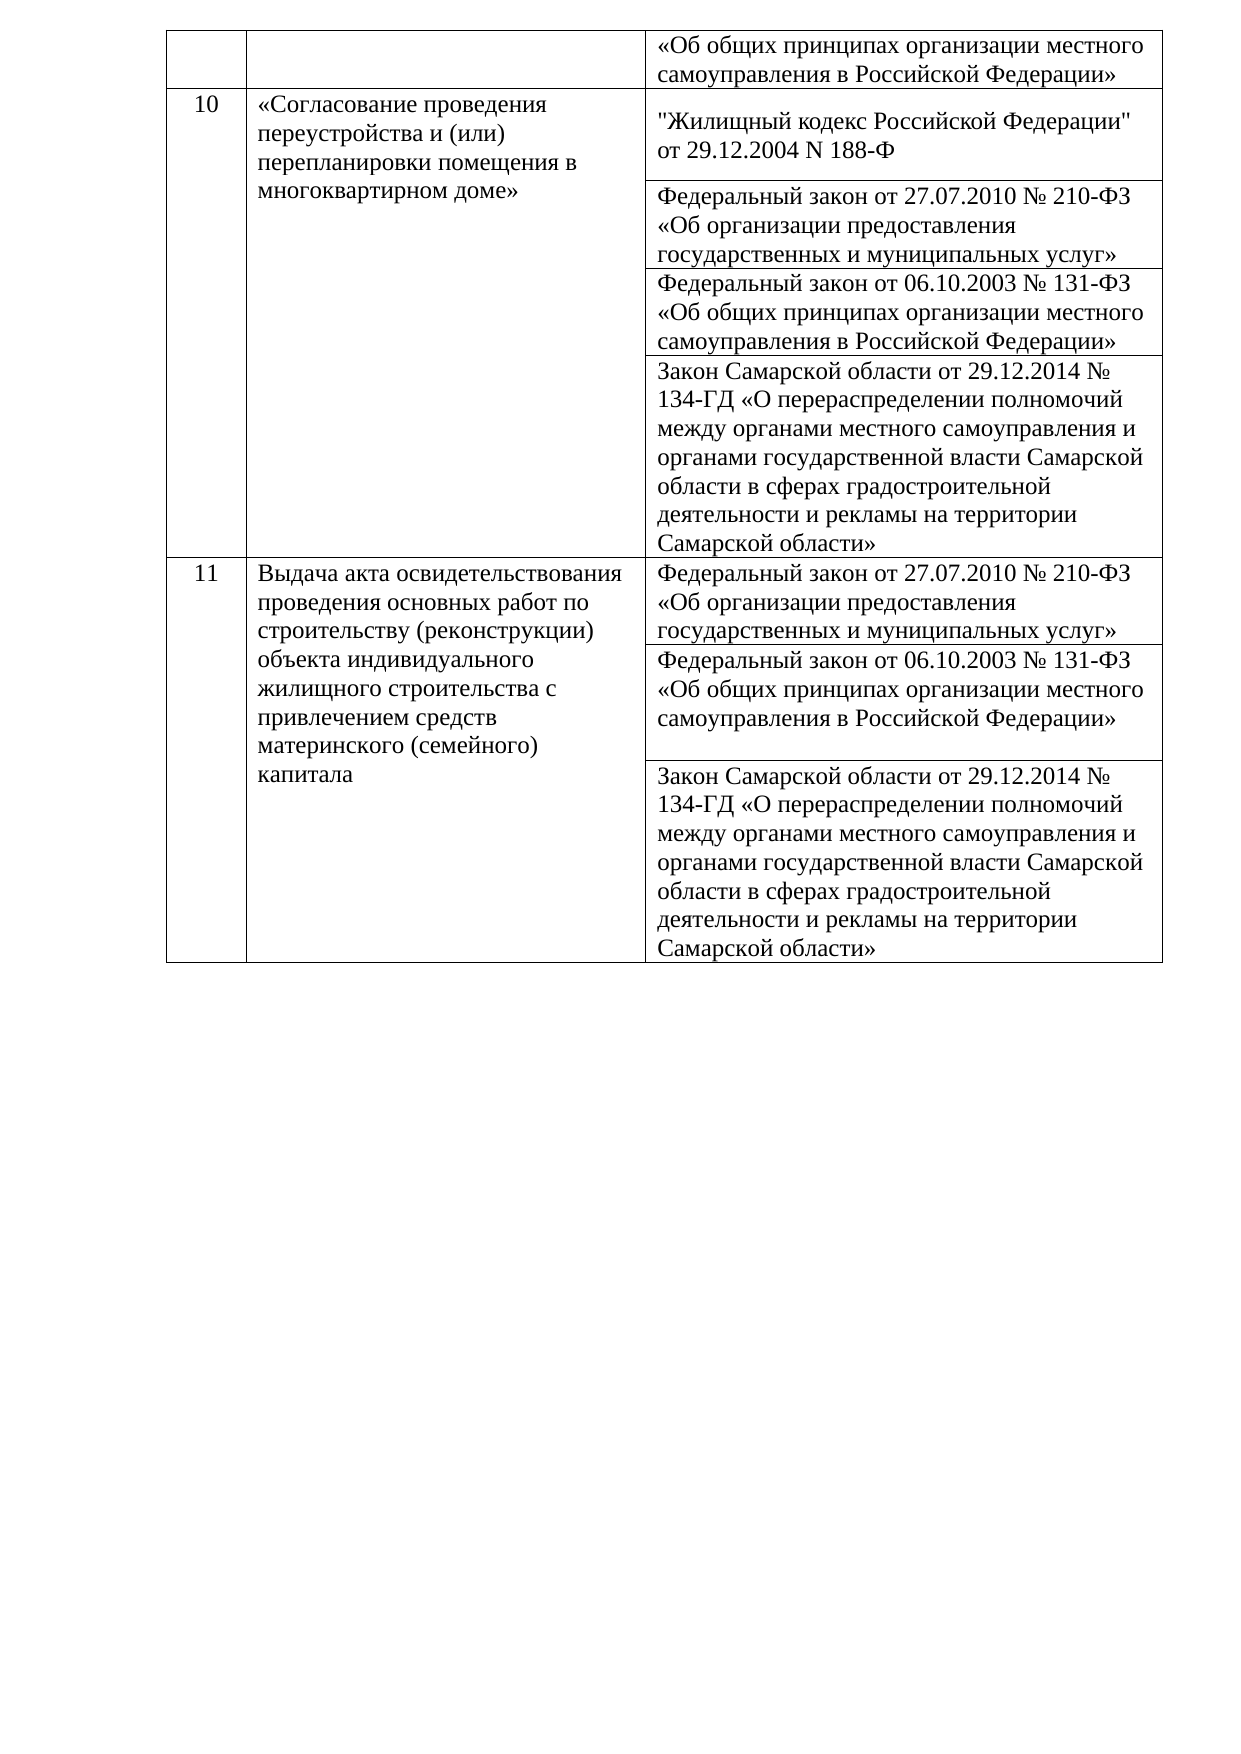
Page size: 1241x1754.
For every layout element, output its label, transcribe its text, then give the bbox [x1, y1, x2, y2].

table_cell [646, 31, 1162, 88]
table_cell Закон Самарской области от 29.12.2014 № 134-ГД «О перераспределении полномочий между органами местного самоуправления и органами государственной власти Самарской области в сферах градостроительной деятельности и рекламы на территории Самарской области» [646, 761, 1162, 962]
table_cell Федеральный закон от 06.10.2003 № 131-ФЗ «Об общих принципах организации местного самоуправления в Российской Федерации» [646, 269, 1162, 355]
table_cell Федеральный закон от 27.07.2010 № 210-ФЗ «Об организации предоставления государственных и муниципальных услуг» [646, 558, 1162, 644]
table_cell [646, 181, 1162, 267]
table_cell 10 [167, 89, 246, 557]
table_cell Выдача акта освидетельствования проведения основных работ по строительству (реконструкции) объекта индивидуального жилищного строительства с привлечением средств материнского (семейного) капитала [247, 558, 645, 962]
table_cell Федеральный закон от 06.10.2003 № 131-ФЗ «Об общих принципах организации местного самоуправления в Российской Федерации» [646, 645, 1162, 760]
table_cell «Согласование проведения переустройства и (или) перепланировки помещения в многоквартирном доме» [247, 89, 645, 557]
table_cell "Жилищный кодекс Российской Федерации" от 29.12.2004 N 188-Ф [646, 89, 1162, 180]
table_cell Закон Самарской области от 29.12.2014 № 134-ГД «О перераспределении полномочий между органами местного самоуправления и органами государственной власти Самарской области в сферах градостроительной деятельности и рекламы на территории Самарской области» [646, 356, 1162, 557]
table_cell 11 [167, 558, 246, 962]
